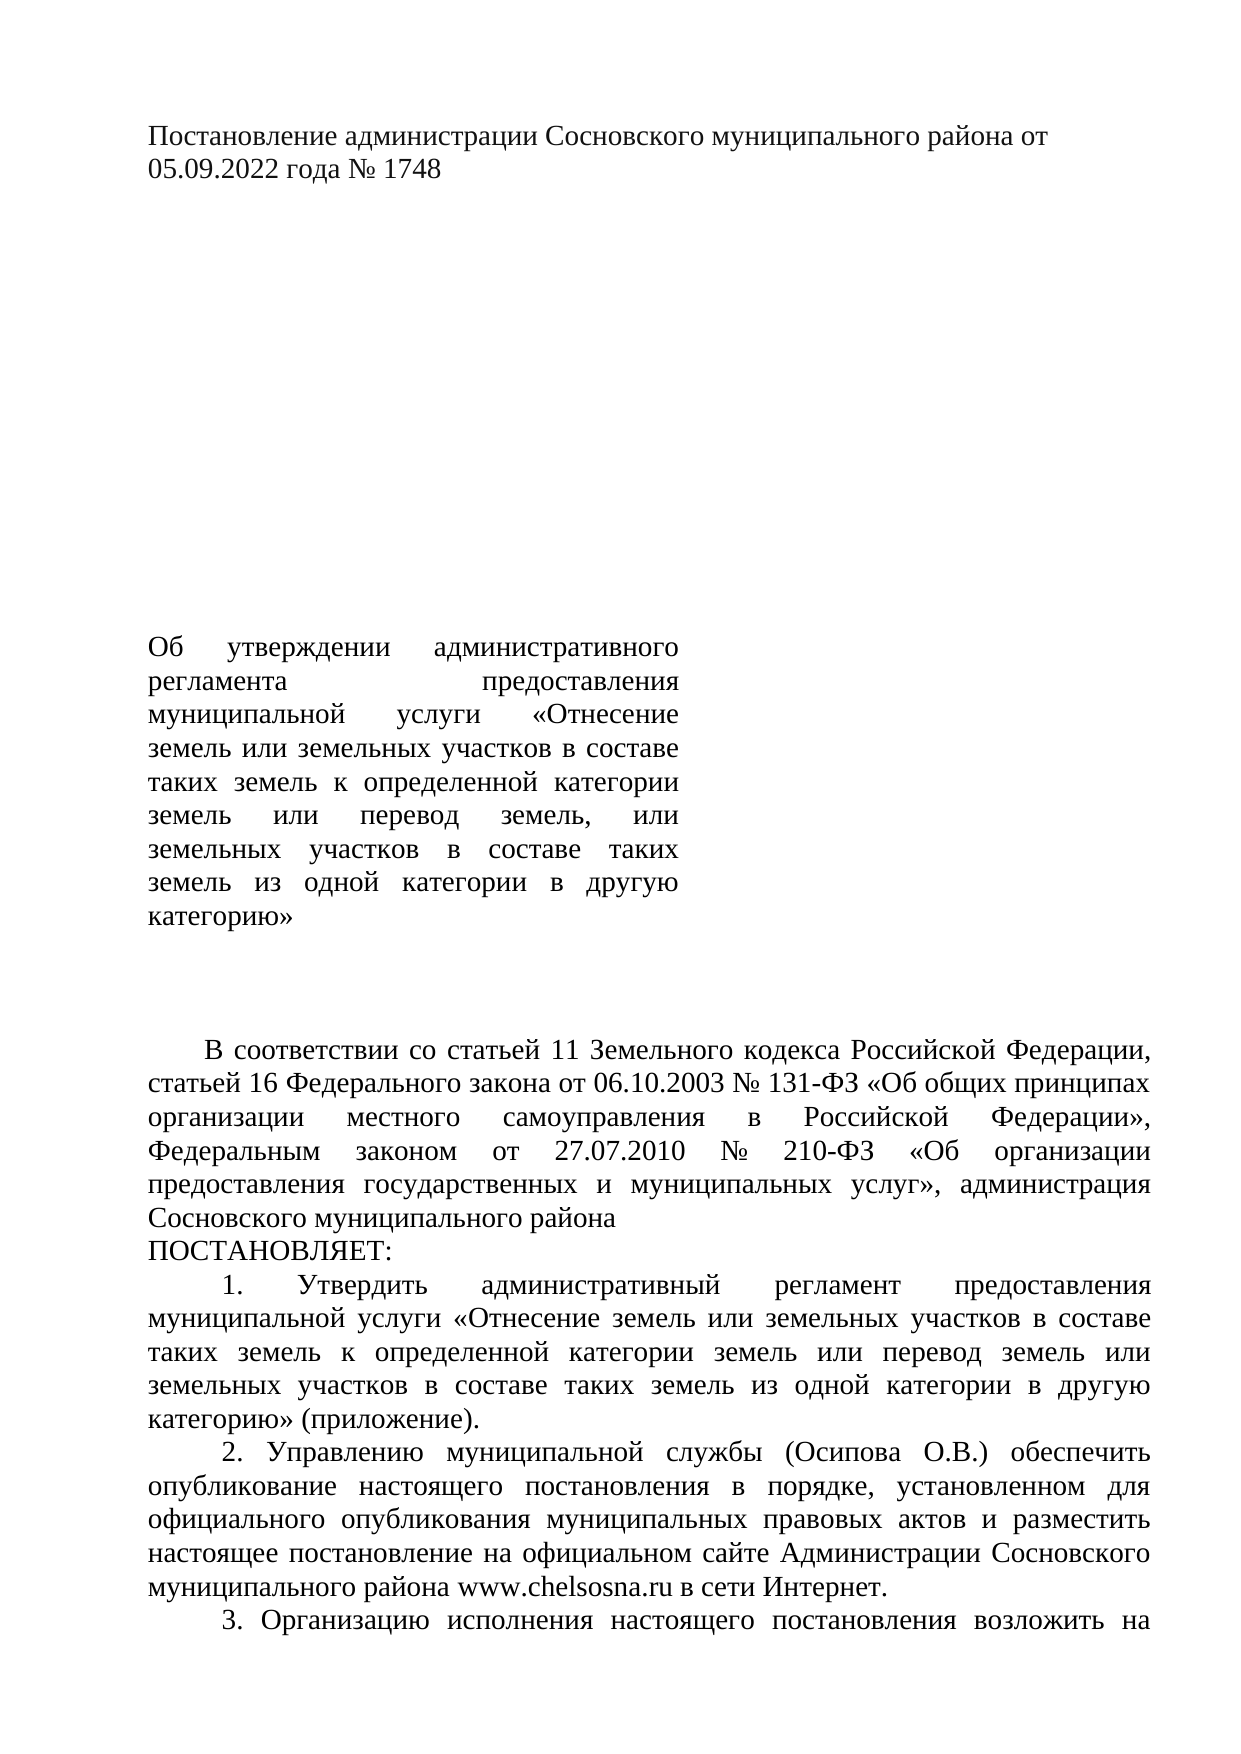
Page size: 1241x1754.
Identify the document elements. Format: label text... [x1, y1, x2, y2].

text 1. Утвердить административный регламент предоставления муниципальной услуги «Отнесение земель или земельных участков в составе таких земель к определенной категории земель или перевод земель или земельных участков в составе таких земель из одной категории в другую категорию» (приложение). [148, 1267, 1152, 1434]
text Постановление администрации Сосновского муниципального района от 05.09.2022 года № 1748 [148, 118, 1152, 185]
text Об утверждении административного регламента предоставления муниципальной услуги «Отнесение земель или земельных участков в составе таких земель к определенной категории земель или перевод земель, или земельных участков в составе таких земель из одной категории в другую категорию» [148, 629, 679, 931]
text В соответствии со статьей 11 Земельного кодекса Российской Федерации, статьей 16 Федерального закона от 06.10.2003 № 131-ФЗ «Об общих принципах организации местного самоуправления в Российской Федерации», Федеральным законом от 27.07.2010 № 210-ФЗ «Об организации предоставления государственных и муниципальных услуг», администрация Сосновского муниципального района [148, 1032, 1152, 1233]
text ПОСТАНОВЛЯЕТ: [148, 1233, 1152, 1267]
text 2. Управлению муниципальной службы (Осипова О.В.) обеспечить опубликование настоящего постановления в порядке, установленном для официального опубликования муниципальных правовых актов и разместить настоящее постановление на официальном сайте Администрации Сосновского муниципального района www.chelsosna.ru в сети Интернет. [148, 1434, 1152, 1602]
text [148, 1602, 1152, 1636]
